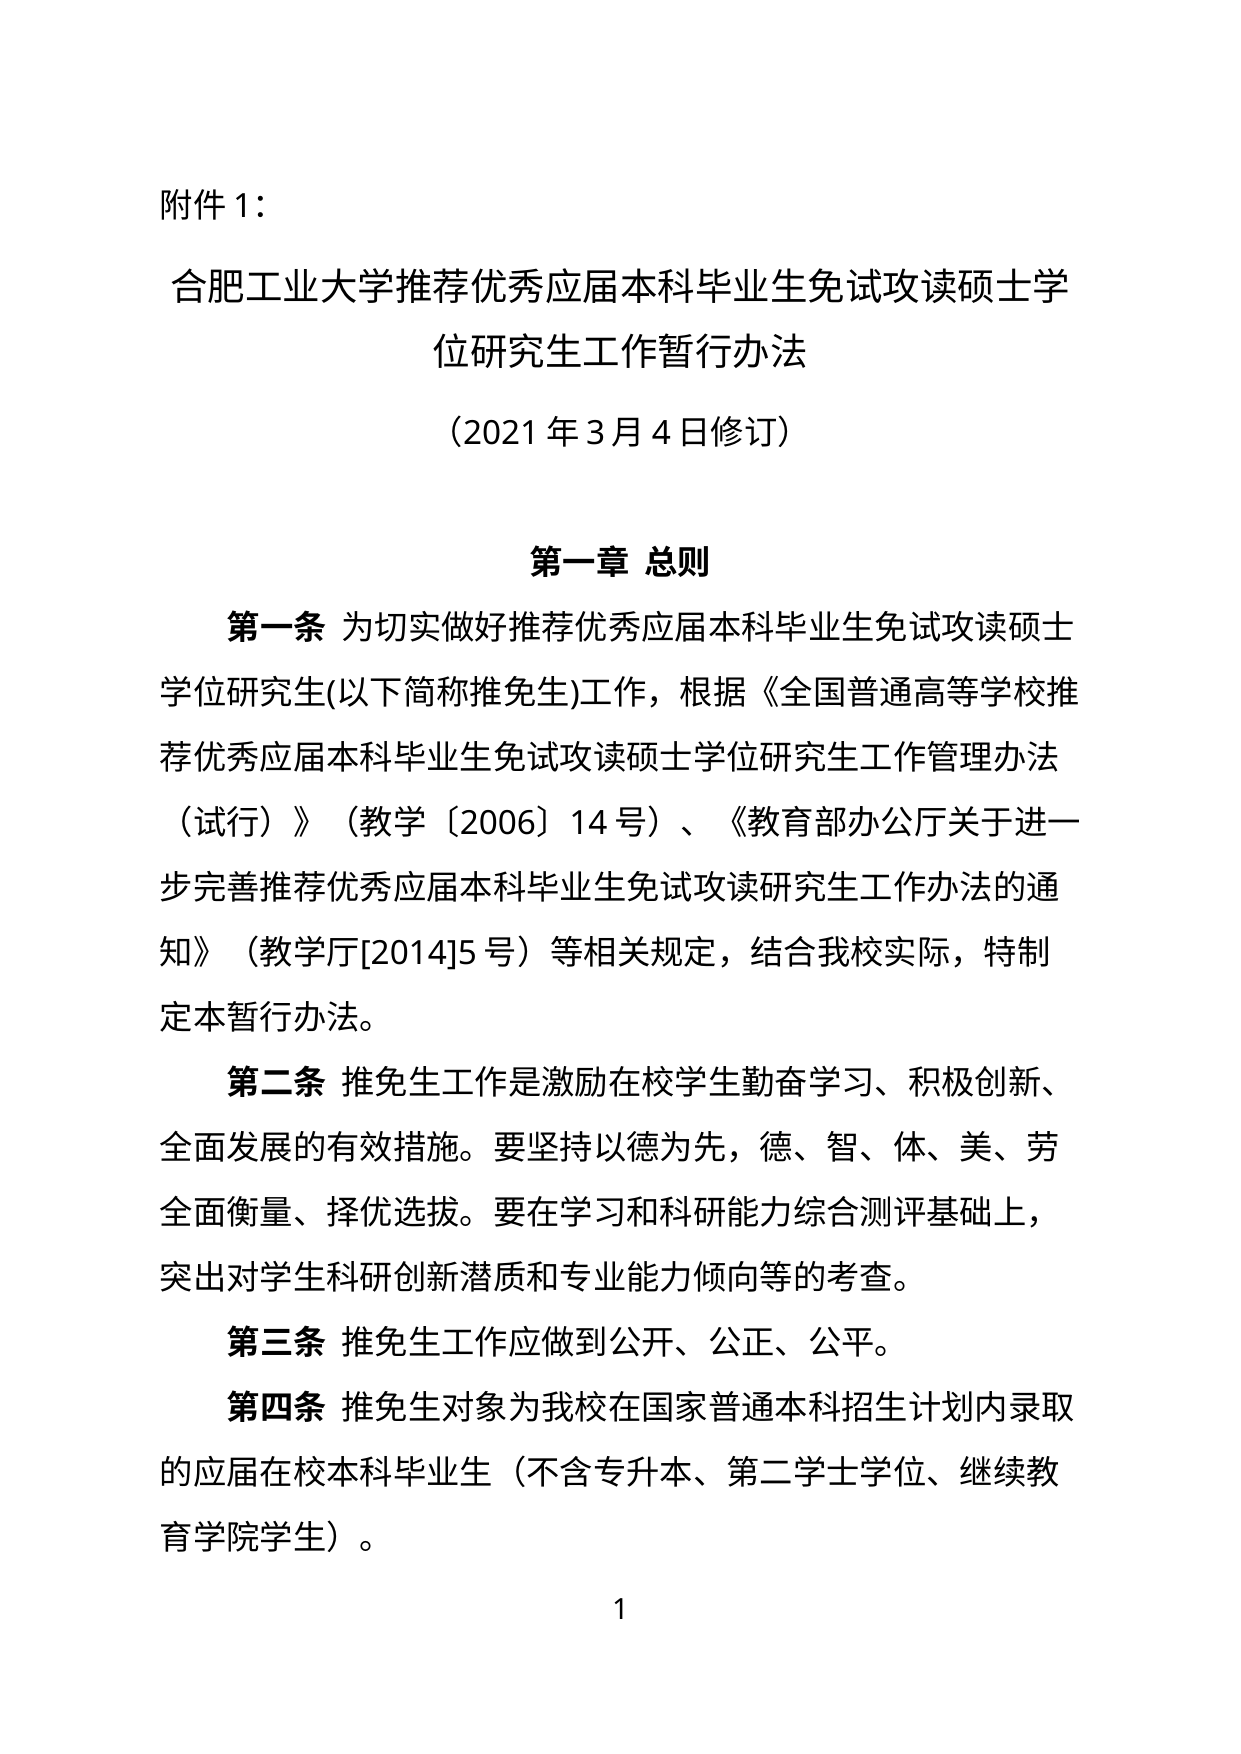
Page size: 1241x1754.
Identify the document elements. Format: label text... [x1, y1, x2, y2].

text 合肥工业大学推荐优秀应届本科毕业生免试攻读硕士学位研究生工作暂行办法 [159, 251, 1081, 381]
text （2021年3月4日修订） [159, 398, 1081, 463]
text 第一章 总则 [159, 528, 1081, 593]
text 第二条 推免生工作是激励在校学生勤奋学习、积极创新、全面发展的有效措施。要坚持以德为先，德、智、体、美、劳全面衡量、择优选拔。要在学习和科研能力综合测评基础上，突出对学生科研创新潜质和专业能力倾向等的考查。 [159, 1048, 1081, 1308]
text 附件1： [159, 170, 1081, 235]
text 第四条 推免生对象为我校在国家普通本科招生计划内录取的应届在校本科毕业生（不含专升本、第二学士学位、继续教育学院学生）。 [159, 1373, 1081, 1568]
text 第三条 推免生工作应做到公开、公正、公平。 [159, 1308, 1081, 1373]
text 第一条 为切实做好推荐优秀应届本科毕业生免试攻读硕士学位研究生(以下简称推免生)工作，根据《全国普通高等学校推荐优秀应届本科毕业生免试攻读硕士学位研究生工作管理办法（试行）》（教学〔2006〕14号）、《教育部办公厅关于进一步完善推荐优秀应届本科毕业生免试攻读研究生工作办法的通知》（教学厅[2014]5号）等相关规定，结合我校实际，特制定本暂行办法。 [159, 593, 1081, 1048]
